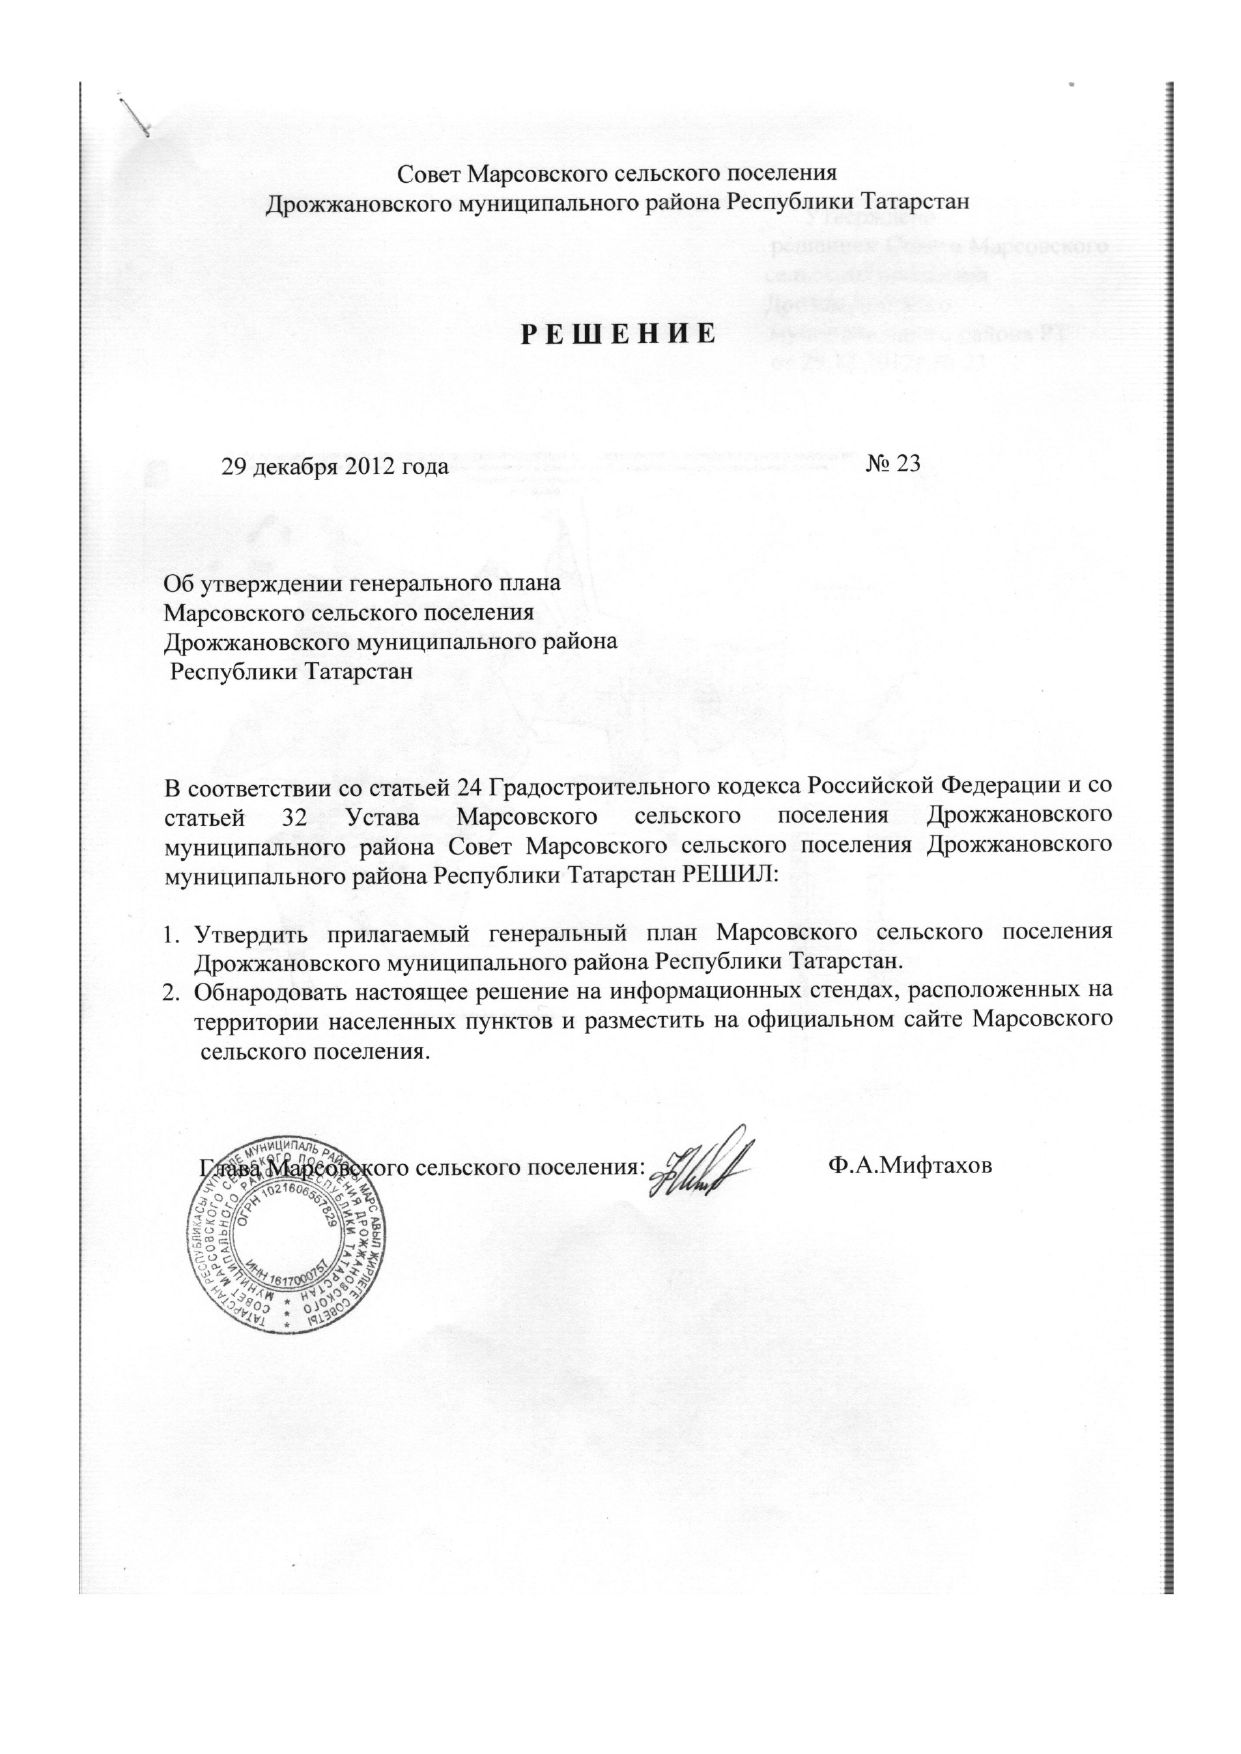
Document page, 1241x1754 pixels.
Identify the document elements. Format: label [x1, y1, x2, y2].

picture [69, 76, 1178, 1599]
